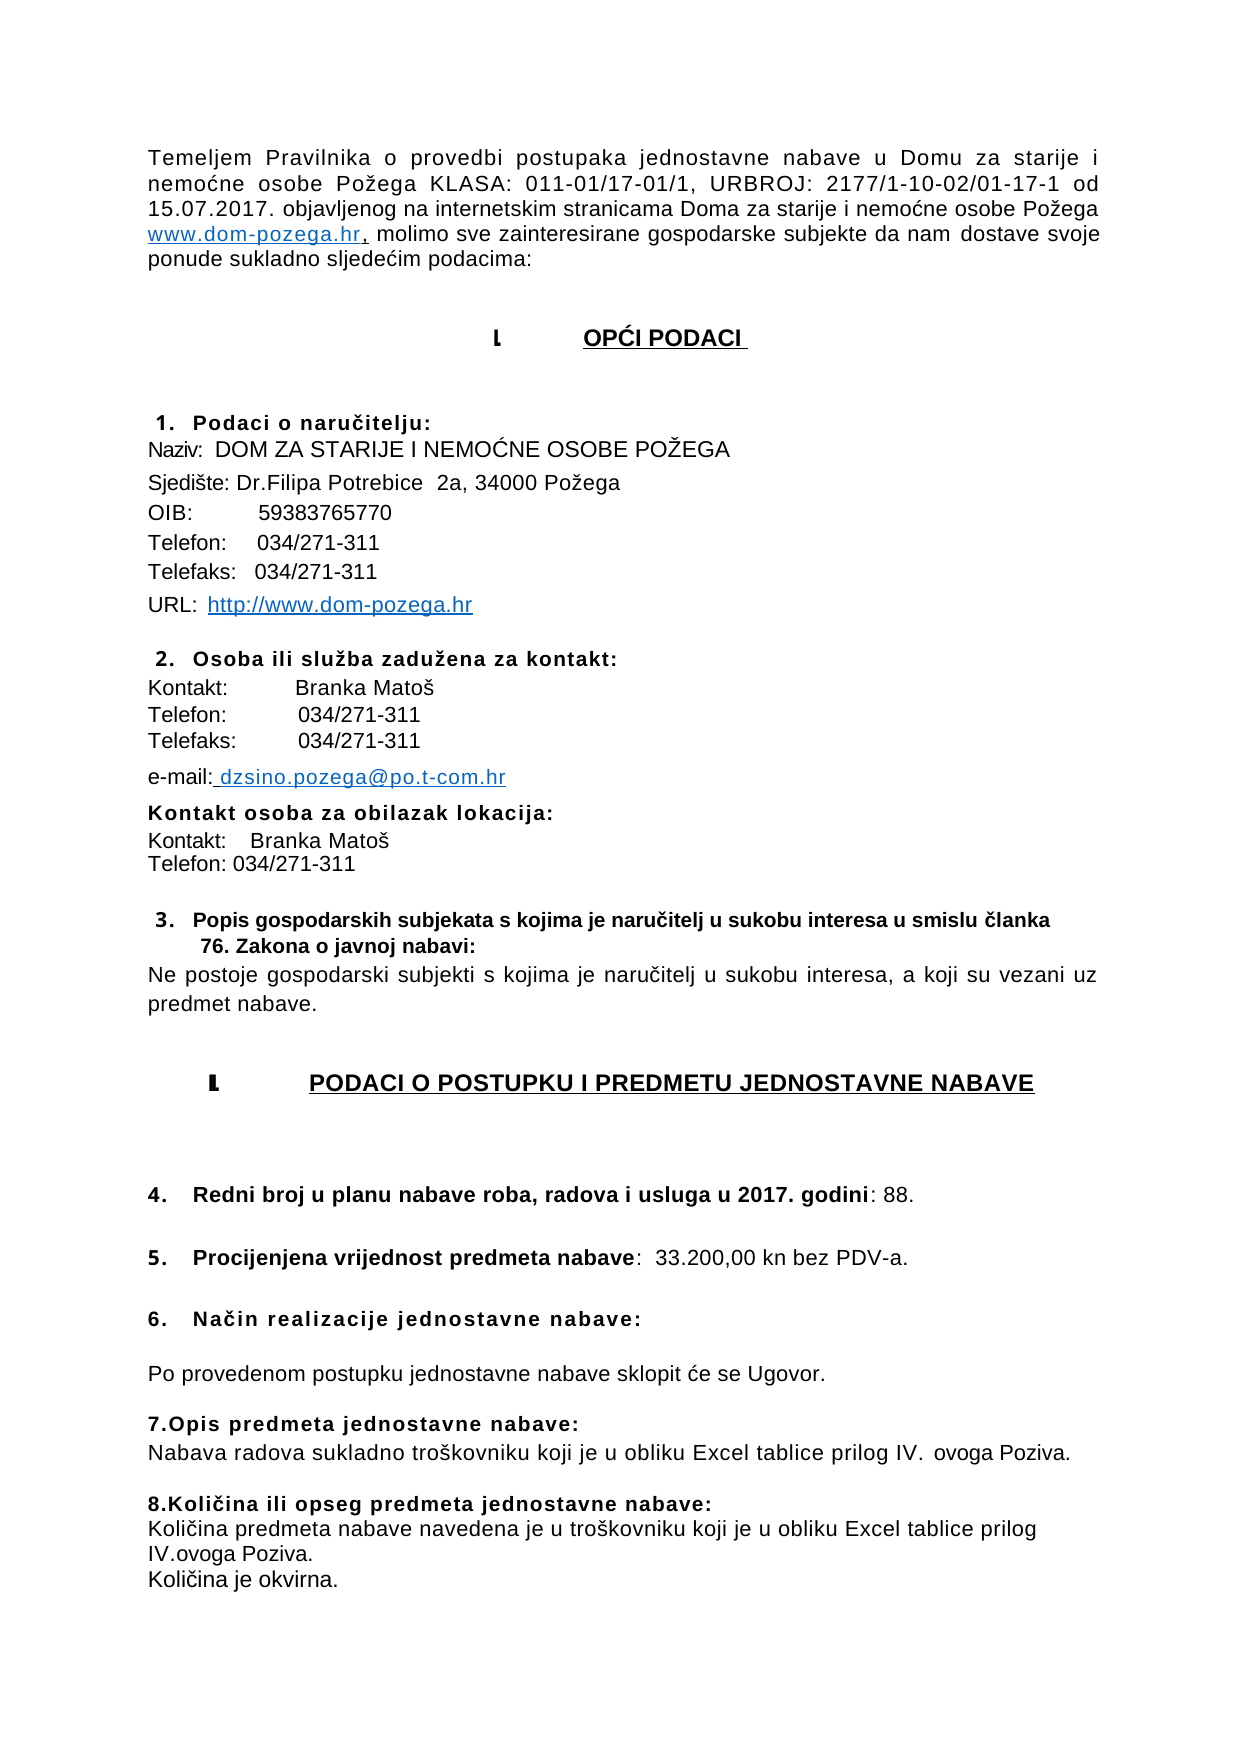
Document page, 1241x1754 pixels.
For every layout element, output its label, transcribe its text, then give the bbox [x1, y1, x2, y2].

text Nabava radova sukladno troškovniku koji je u obliku Excel tablice prilog IV. ovoga Poziva. [148, 1440, 1100, 1465]
list Podaci o naručitelju: [155, 408, 1100, 436]
text Po provedenom postupku jednostavne nabave sklopit će se Ugovor. [148, 1361, 845, 1386]
text Kontakt: Branka Matoš [148, 828, 1100, 853]
list Procijenjena vrijednost predmeta nabave: 33.200,00 kn bez PDV-a. [148, 1243, 1100, 1272]
list Osoba ili služba zadužena za kontakt: [155, 647, 1100, 671]
list Popis gospodarskih subjekata s kojima je naručitelj u sukobu interesa u smislu članka 76. Zakona o javnoj nabavi: [155, 905, 1063, 958]
text Telefon: 034/271-311 [148, 702, 1100, 727]
list Redni broj u planu nabave roba, radova i usluga u 2017. godini: 88. [148, 1180, 1100, 1208]
text Sjedište: Dr.Filipa Potrebice 2a, 34000 Požega [148, 470, 1100, 495]
text Ne postoje gospodarski subjekti s kojima je naručitelj u sukobu interesa, a koji su vezani uz predmet nabave. [148, 962, 1100, 1016]
text Telefon: 034/271-311 [148, 532, 1100, 554]
text OIB: 59383765770 [148, 503, 1100, 525]
text Telefaks: 034/271-311 [148, 727, 1100, 753]
text Količina predmeta nabave navedena je u troškovniku koji je u obliku Excel tablice prilog IV.ovoga Poziva. [148, 1515, 1100, 1566]
text Naziv: DOM ZA STARIJE I NEMOĆNE OSOBE POŽEGA [148, 436, 1100, 462]
text URL: http://www.dom-pozega.hr [148, 591, 1100, 617]
text Kontakt osoba za obilazak lokacija: [148, 800, 1100, 824]
text Temeljem Pravilnika o provedbi postupaka jednostavne nabave u Domu za starije i nemoćne osobe Požega KLASA: 011-01/17-01/1, URBROJ: 2177/1-10-02/01-17-1 od 15.07.2017. objavljenog na internetskim stranicama Doma za starije i nemoćne osobe Požega www.dom-pozega.hr, molimo sve zainteresirane gospodarske subjekte da nam dostave svoje ponude sukladno sljedećim podacima: [148, 145, 1100, 271]
text Telefon: 034/271-311 [148, 853, 1100, 875]
text e-mail: dzsino.pozega@po.t-com.hr [148, 764, 1100, 789]
text II. PODACI O POSTUPKU I PREDMETU JEDNOSTAVNE NABAVE [208, 1073, 1100, 1096]
text Kontakt: Branka Matoš [148, 674, 1100, 700]
text Količina je okvirna. [148, 1566, 1100, 1592]
text 6. Način realizacije jednostavne nabave: [148, 1307, 845, 1331]
text 8.Količina ili opseg predmeta jednostavne nabave: [148, 1491, 1100, 1515]
text Telefaks: 034/271-311 [148, 562, 1100, 584]
text 7.Opis predmeta jednostavne nabave: [148, 1412, 1100, 1436]
text I. OPĆI PODACI [493, 324, 1100, 351]
